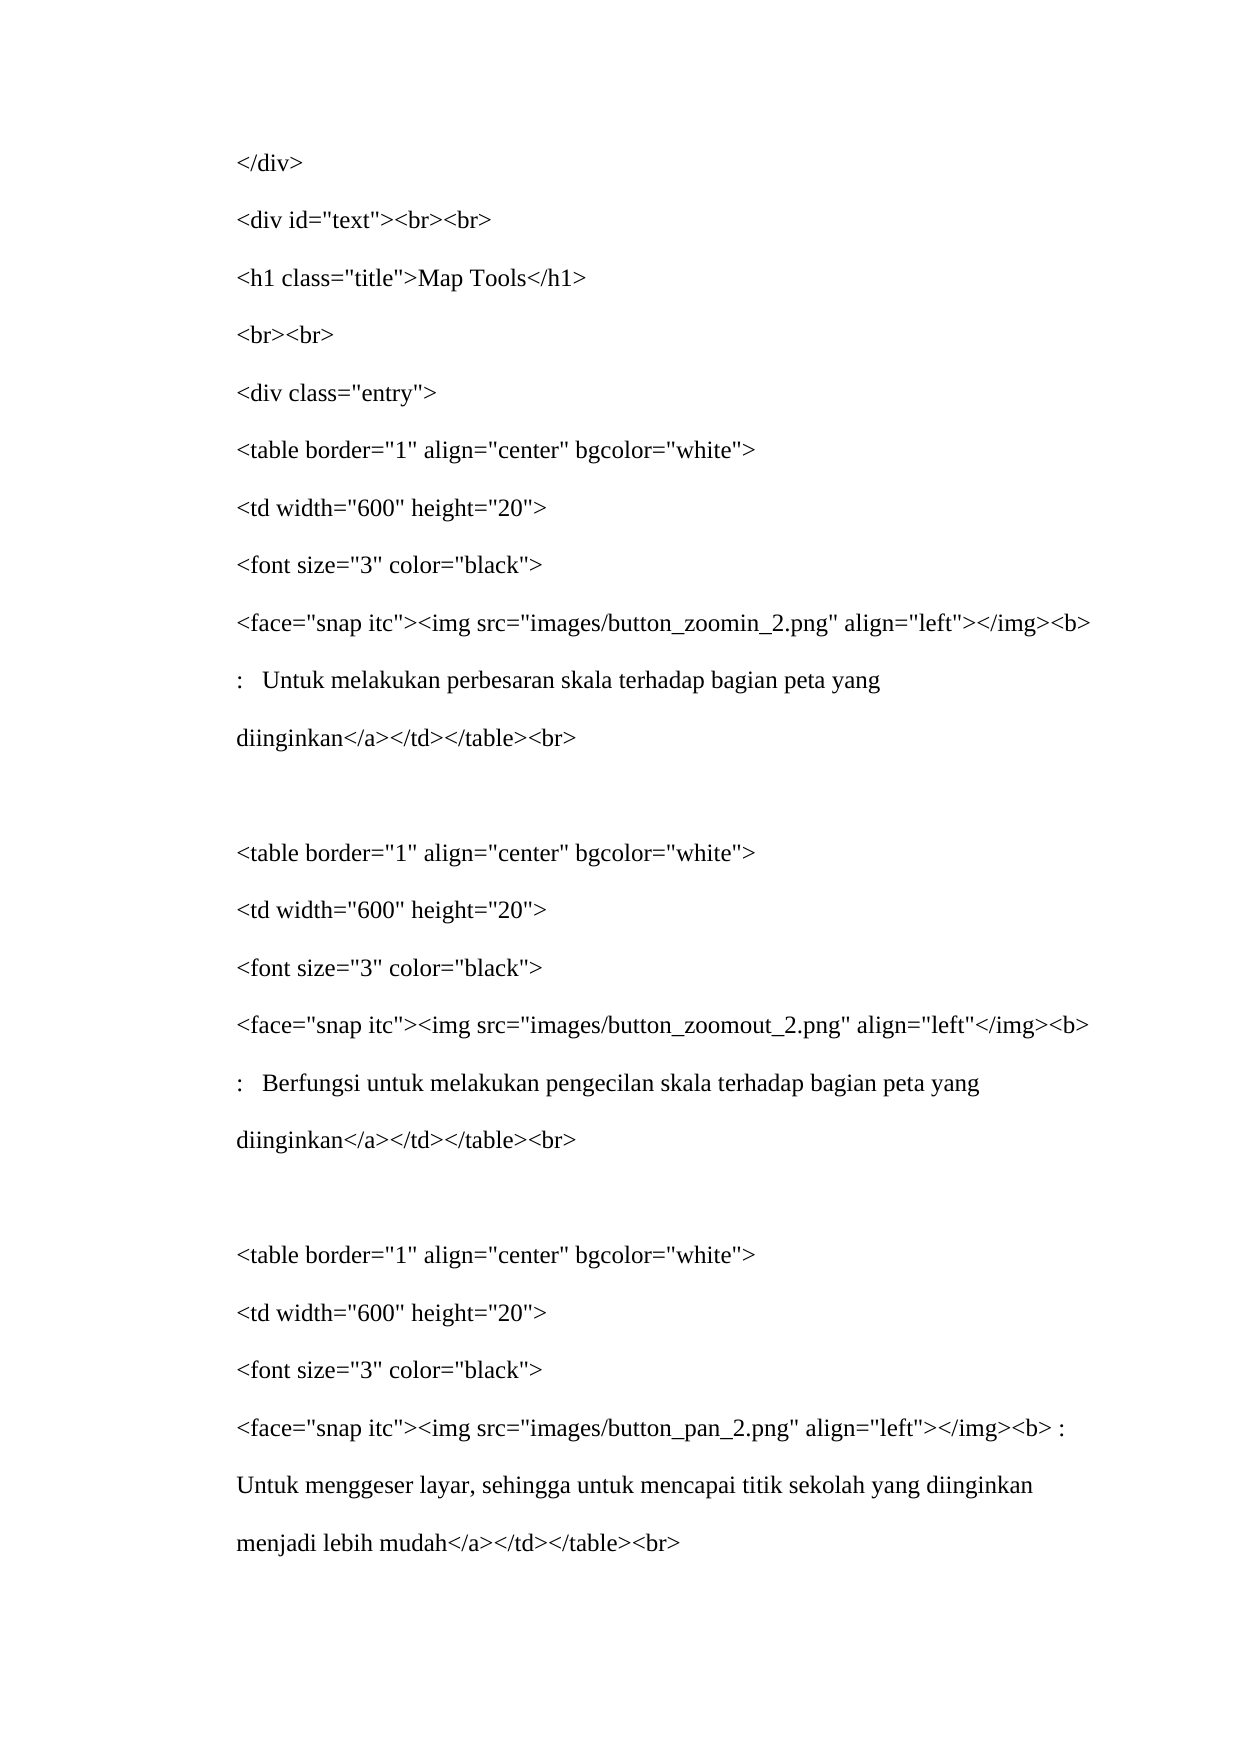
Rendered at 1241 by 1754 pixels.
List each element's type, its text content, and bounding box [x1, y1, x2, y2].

text <td width="600" height="20"> [236, 1298, 1092, 1326]
text <div id="text"><br><br> [236, 205, 1092, 234]
text </div> [236, 148, 1092, 176]
text <table border="1" align="center" bgcolor="white"> [236, 1240, 1092, 1269]
text <font size="3" color="black"> [236, 550, 1092, 579]
text <table border="1" align="center" bgcolor="white"> [236, 838, 1092, 866]
text <font size="3" color="black"> [236, 953, 1092, 981]
text <face="snap itc"><img src="images/button_zoomin_2.png" align="left"></img><b> : Untuk melakukan perbesaran skala terhadap bagian peta yang diinginkan</a></td></table><br> [236, 608, 1092, 751]
text <br><br> [236, 320, 1092, 349]
text <td width="600" height="20"> [236, 895, 1092, 924]
text <h1 class="title">Map Tools</h1> [236, 263, 1092, 291]
text <font size="3" color="black"> [236, 1355, 1092, 1384]
text <face="snap itc"><img src="images/button_zoomout_2.png" align="left"</img><b> : Berfungsi untuk melakukan pengecilan skala terhadap bagian peta yang diinginkan</a></td></table><br> [236, 1010, 1092, 1154]
text <table border="1" align="center" bgcolor="white"> [236, 435, 1092, 464]
text <div class="entry"> [236, 378, 1092, 406]
text <td width="600" height="20"> [236, 493, 1092, 521]
text <face="snap itc"><img src="images/button_pan_2.png" align="left"></img><b> : Untuk menggeser layar, sehingga untuk mencapai titik sekolah yang diinginkan menjadi lebih mudah</a></td></table><br> [236, 1413, 1092, 1556]
